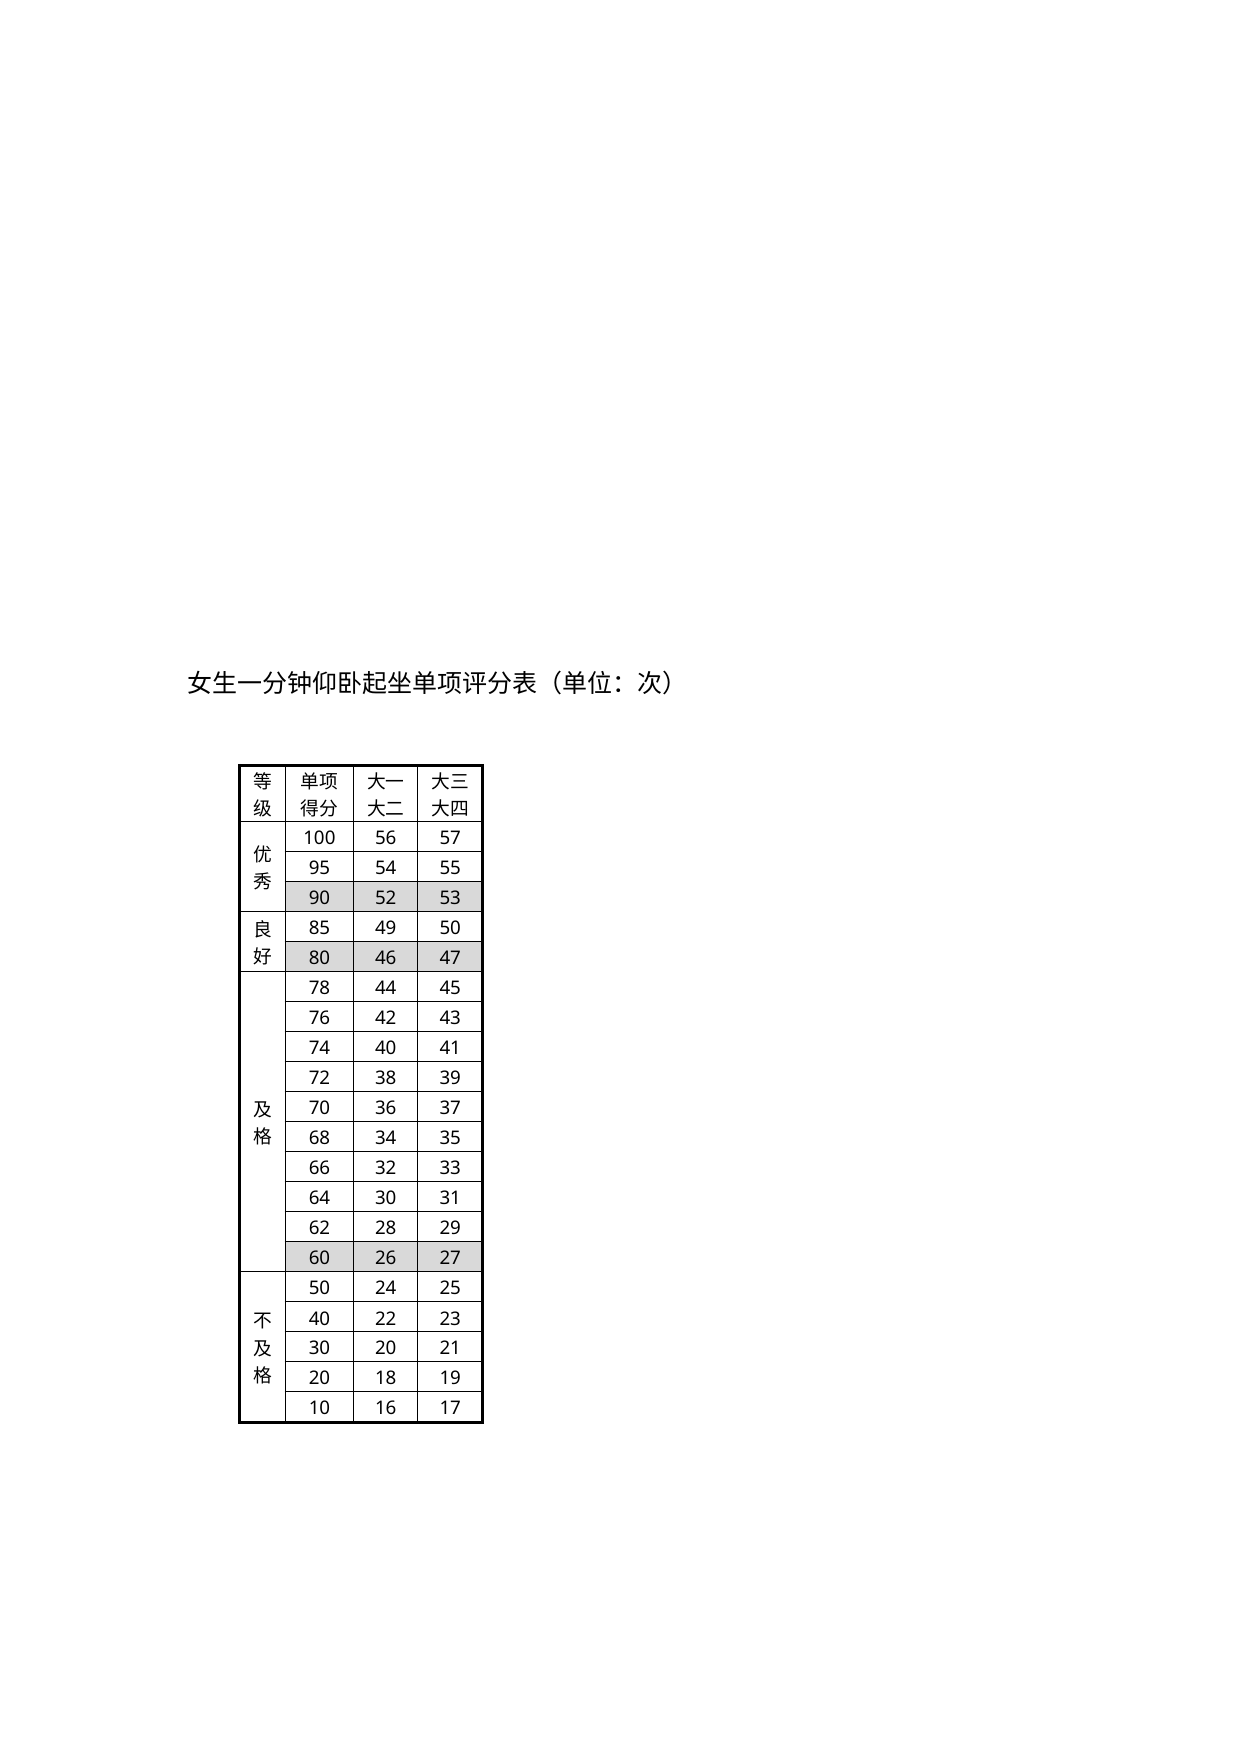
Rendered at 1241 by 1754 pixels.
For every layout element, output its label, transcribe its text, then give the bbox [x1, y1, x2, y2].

table_cell 43 [418, 1002, 481, 1031]
table_header 大三 大四 [418, 767, 481, 821]
table_cell 良好 [241, 912, 285, 971]
table_cell 17 [418, 1392, 481, 1421]
table_cell 66 [286, 1152, 353, 1181]
table_cell 20 [286, 1362, 353, 1391]
table_cell 38 [354, 1062, 417, 1091]
table_cell 45 [418, 972, 481, 1001]
table_cell 及格 [241, 972, 285, 1271]
table_cell 62 [286, 1212, 353, 1241]
table_cell 25 [418, 1272, 481, 1301]
table_cell 60 [286, 1242, 353, 1271]
table_cell 64 [286, 1182, 353, 1211]
table_cell 30 [354, 1182, 417, 1211]
table_cell 44 [354, 972, 417, 1001]
table_cell 100 [286, 822, 353, 851]
table_cell 68 [286, 1122, 353, 1151]
table_cell 39 [418, 1062, 481, 1091]
table_cell 53 [418, 882, 481, 911]
table_cell 41 [418, 1032, 481, 1061]
table_cell 76 [286, 1002, 353, 1031]
table_cell 40 [354, 1032, 417, 1061]
table_cell 31 [418, 1182, 481, 1211]
table_cell 19 [418, 1362, 481, 1391]
table_cell 70 [286, 1092, 353, 1121]
table_cell 50 [418, 912, 481, 941]
table_cell 57 [418, 822, 481, 851]
table_cell 10 [286, 1392, 353, 1421]
table_cell 72 [286, 1062, 353, 1091]
table_cell 95 [286, 852, 353, 881]
table_cell 49 [354, 912, 417, 941]
table_cell 34 [354, 1122, 417, 1151]
table_cell 55 [418, 852, 481, 881]
table_cell 22 [354, 1302, 417, 1331]
table_cell 37 [418, 1092, 481, 1121]
text 女生一分钟仰卧起坐单项评分表（单位：次） [187, 649, 1053, 714]
table_cell 80 [286, 942, 353, 971]
table_cell 33 [418, 1152, 481, 1181]
table_cell 29 [418, 1212, 481, 1241]
table_cell 47 [418, 942, 481, 971]
table_cell 30 [286, 1332, 353, 1361]
table_cell 90 [286, 882, 353, 911]
table_cell 16 [354, 1392, 417, 1421]
table_header 等级 [241, 767, 285, 821]
table_header 单项 得分 [286, 767, 353, 821]
table_cell 27 [418, 1242, 481, 1271]
table_cell 35 [418, 1122, 481, 1151]
table_cell 23 [418, 1302, 481, 1331]
table_cell 54 [354, 852, 417, 881]
table_cell 40 [286, 1302, 353, 1331]
table_cell 26 [354, 1242, 417, 1271]
table_cell 28 [354, 1212, 417, 1241]
table_header 大一 大二 [354, 767, 417, 821]
table_cell 74 [286, 1032, 353, 1061]
table_cell 不及格 [241, 1272, 285, 1421]
table_cell 32 [354, 1152, 417, 1181]
table_cell 36 [354, 1092, 417, 1121]
table_cell 85 [286, 912, 353, 941]
table_cell 78 [286, 972, 353, 1001]
table_cell 50 [286, 1272, 353, 1301]
table_cell 21 [418, 1332, 481, 1361]
table_cell 52 [354, 882, 417, 911]
table_cell 56 [354, 822, 417, 851]
table_cell 24 [354, 1272, 417, 1301]
table_cell 20 [354, 1332, 417, 1361]
table_cell 18 [354, 1362, 417, 1391]
table_cell 46 [354, 942, 417, 971]
table_cell 42 [354, 1002, 417, 1031]
table_cell 优秀 [241, 822, 285, 911]
